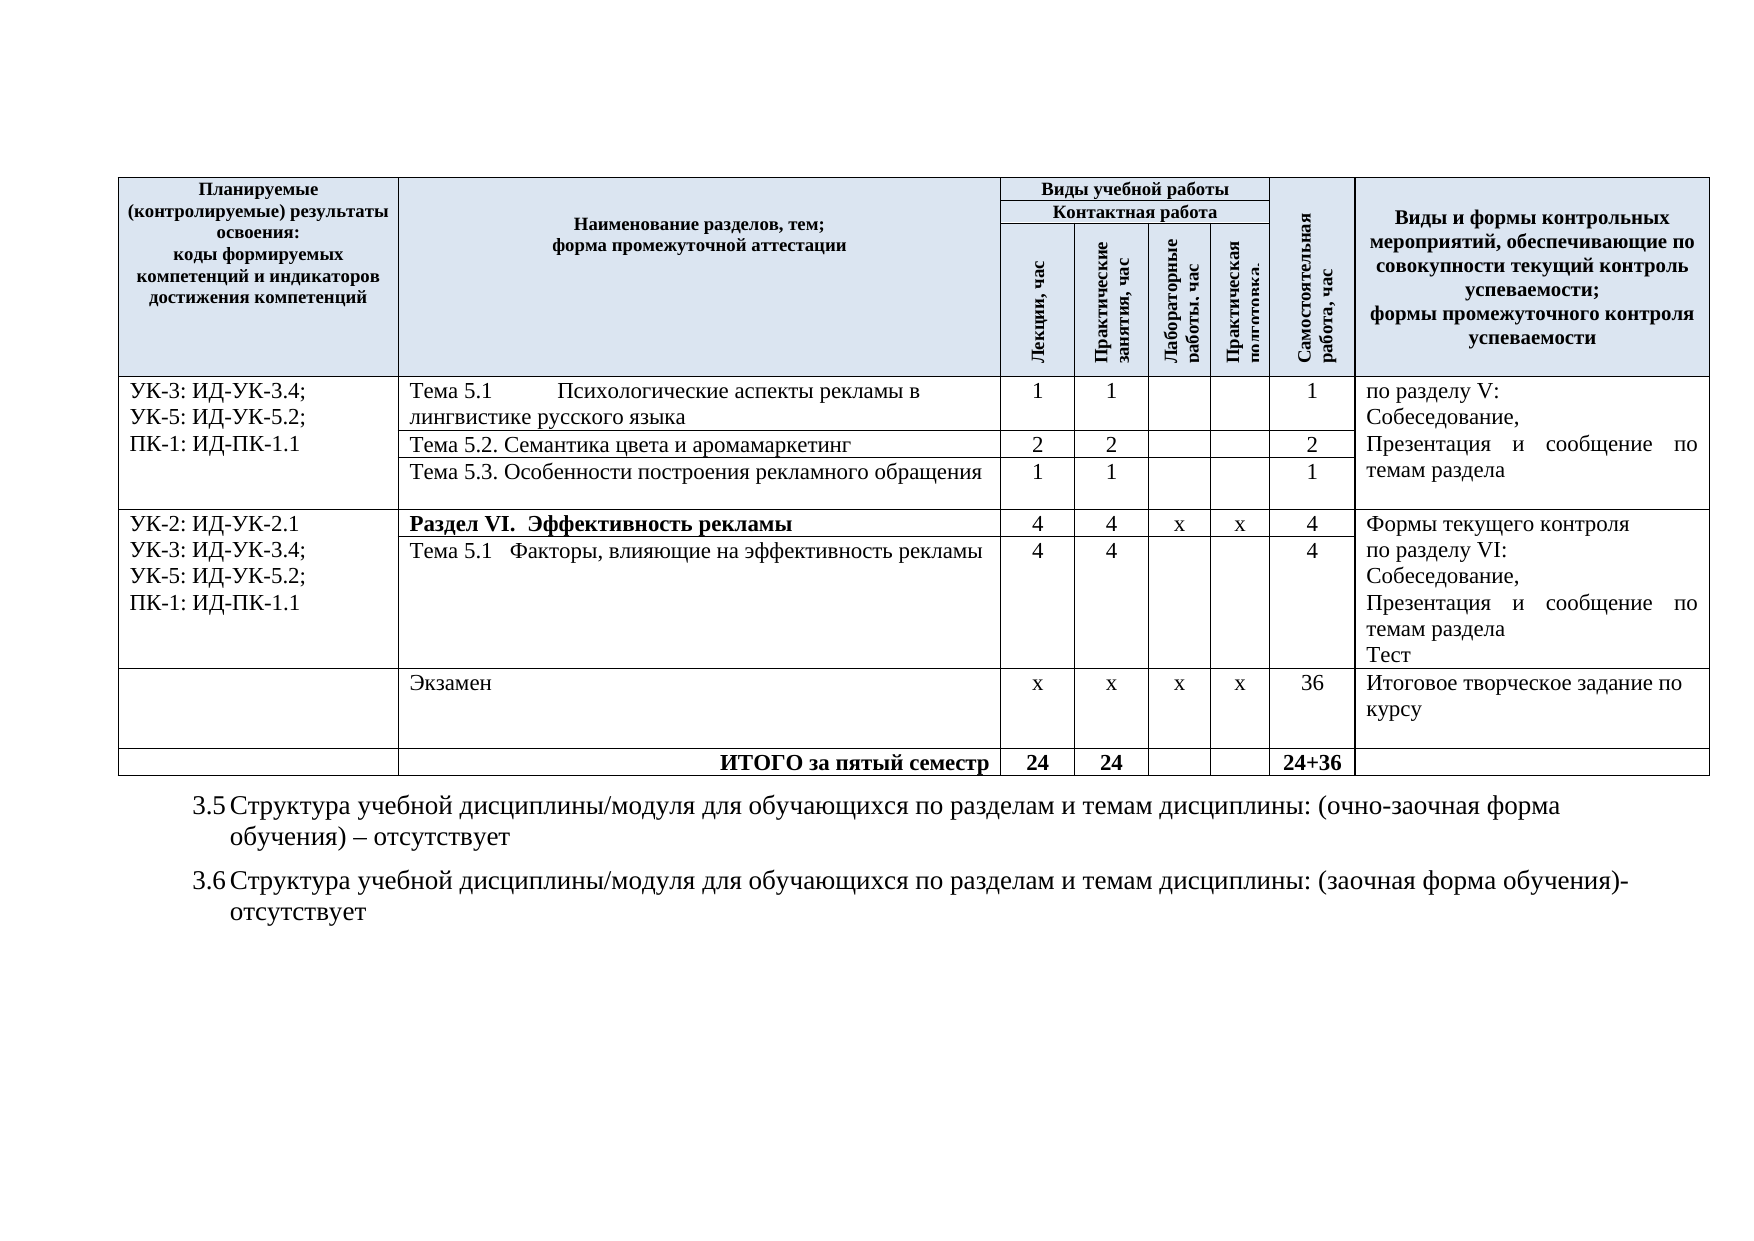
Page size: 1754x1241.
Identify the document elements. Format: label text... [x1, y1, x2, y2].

table_cell х [1211, 669, 1269, 748]
table_cell Тема 5.1 Факторы, влияющие на эффективность рекламы [399, 537, 1000, 668]
table_cell 4 [1270, 510, 1354, 536]
table_cell Практическая подготовка, час [1211, 224, 1269, 376]
table_cell [1149, 377, 1210, 430]
table_cell Практические занятия, час [1075, 224, 1148, 376]
table_cell х [1211, 510, 1269, 536]
table_cell ИТОГО за пятый семестр [399, 749, 1000, 775]
table_cell Формы текущего контроля по разделу VI: Собеседование, Презентация и сообщение по темам раздела Тест [1356, 510, 1709, 668]
table_header Самостоятельная работа, час [1270, 178, 1354, 376]
table_cell 1 [1270, 458, 1354, 509]
subtitle Структура учебной дисциплины/модуля для обучающихся по разделам и темам дисциплины: (очно-заочная форма обучения) – отсутствует [192, 789, 1665, 851]
table_cell 36 [1270, 669, 1354, 748]
table_cell [119, 669, 398, 748]
table_cell 1 [1001, 377, 1074, 430]
table_cell Формы текущего контроля по разделу V: Собеседование, Презентация и сообщение по темам раздела [1356, 377, 1709, 509]
table_header Виды учебной работы [1001, 178, 1269, 200]
table_cell УК-2: ИД-УК-2.1 УК-3: ИД-УК-3.4; УК-5: ИД-УК-5.2; ПК-1: ИД-ПК-1.1 [119, 510, 398, 668]
table_cell 1 [1270, 377, 1354, 430]
table_cell Контактная работа [1001, 201, 1269, 222]
table_cell Экзамен [399, 669, 1000, 748]
table_cell [1149, 537, 1210, 668]
table_cell Итоговое творческое задание по курсу [1356, 669, 1709, 748]
table_cell [1149, 458, 1210, 509]
table_cell [1211, 458, 1269, 509]
table_cell 1 [1075, 458, 1148, 509]
table_cell Тема 5.1 Психологические аспекты рекламы в лингвистике русского языка [399, 377, 1000, 430]
table_cell х [1075, 669, 1148, 748]
table_cell Раздел VI. Эффективность рекламы [399, 510, 1000, 536]
table_cell [1211, 749, 1269, 775]
table_cell 24+36 [1270, 749, 1354, 775]
table_header Наименование разделов, тем; форма промежуточной аттестации [399, 178, 1000, 376]
table_cell Лекции, час [1001, 224, 1074, 376]
table_cell 4 [1270, 537, 1354, 668]
table_cell [1211, 377, 1269, 430]
table_cell 4 [1075, 537, 1148, 668]
table_cell 1 [1001, 458, 1074, 509]
table_cell 4 [1075, 510, 1148, 536]
table_cell Лабораторные работы, час [1149, 224, 1210, 376]
table_cell х [1149, 510, 1210, 536]
table_header Виды и формы контрольных мероприятий, обеспечивающие по совокупности текущий контроль успеваемости; формы промежуточного контроля успеваемости [1356, 178, 1709, 376]
table_header Планируемые (контролируемые) результаты освоения: коды формируемых компетенций и индикаторов достижения компетенций [119, 178, 398, 376]
table_cell 24 [1001, 749, 1074, 775]
table_cell [1211, 431, 1269, 457]
table_cell [1356, 749, 1709, 775]
table_cell Тема 5.3. Особенности построения рекламного обращения [399, 458, 1000, 509]
table_cell 2 [1001, 431, 1074, 457]
table_cell УК-2: ИД-УК-2.1 УК-3: ИД-УК-3.4; УК-5: ИД-УК-5.2; ПК-1: ИД-ПК-1.1 [119, 377, 398, 509]
table_cell 1 [1075, 377, 1148, 430]
table_cell 24 [1075, 749, 1148, 775]
table_cell 2 [1075, 431, 1148, 457]
table_cell [1149, 431, 1210, 457]
table_cell [1211, 537, 1269, 668]
table_cell 4 [1001, 510, 1074, 536]
table_cell [1149, 749, 1210, 775]
table_cell 4 [1001, 537, 1074, 668]
table_cell Тема 5.2. Семантика цвета и аромамаркетинг [399, 431, 1000, 457]
subtitle Структура учебной дисциплины/модуля для обучающихся по разделам и темам дисциплины: (заочная форма обучения)- отсутствует [192, 864, 1665, 926]
table_cell [119, 749, 398, 775]
table_cell 2 [1270, 431, 1354, 457]
table_cell х [1001, 669, 1074, 748]
table_cell х [1149, 669, 1210, 748]
